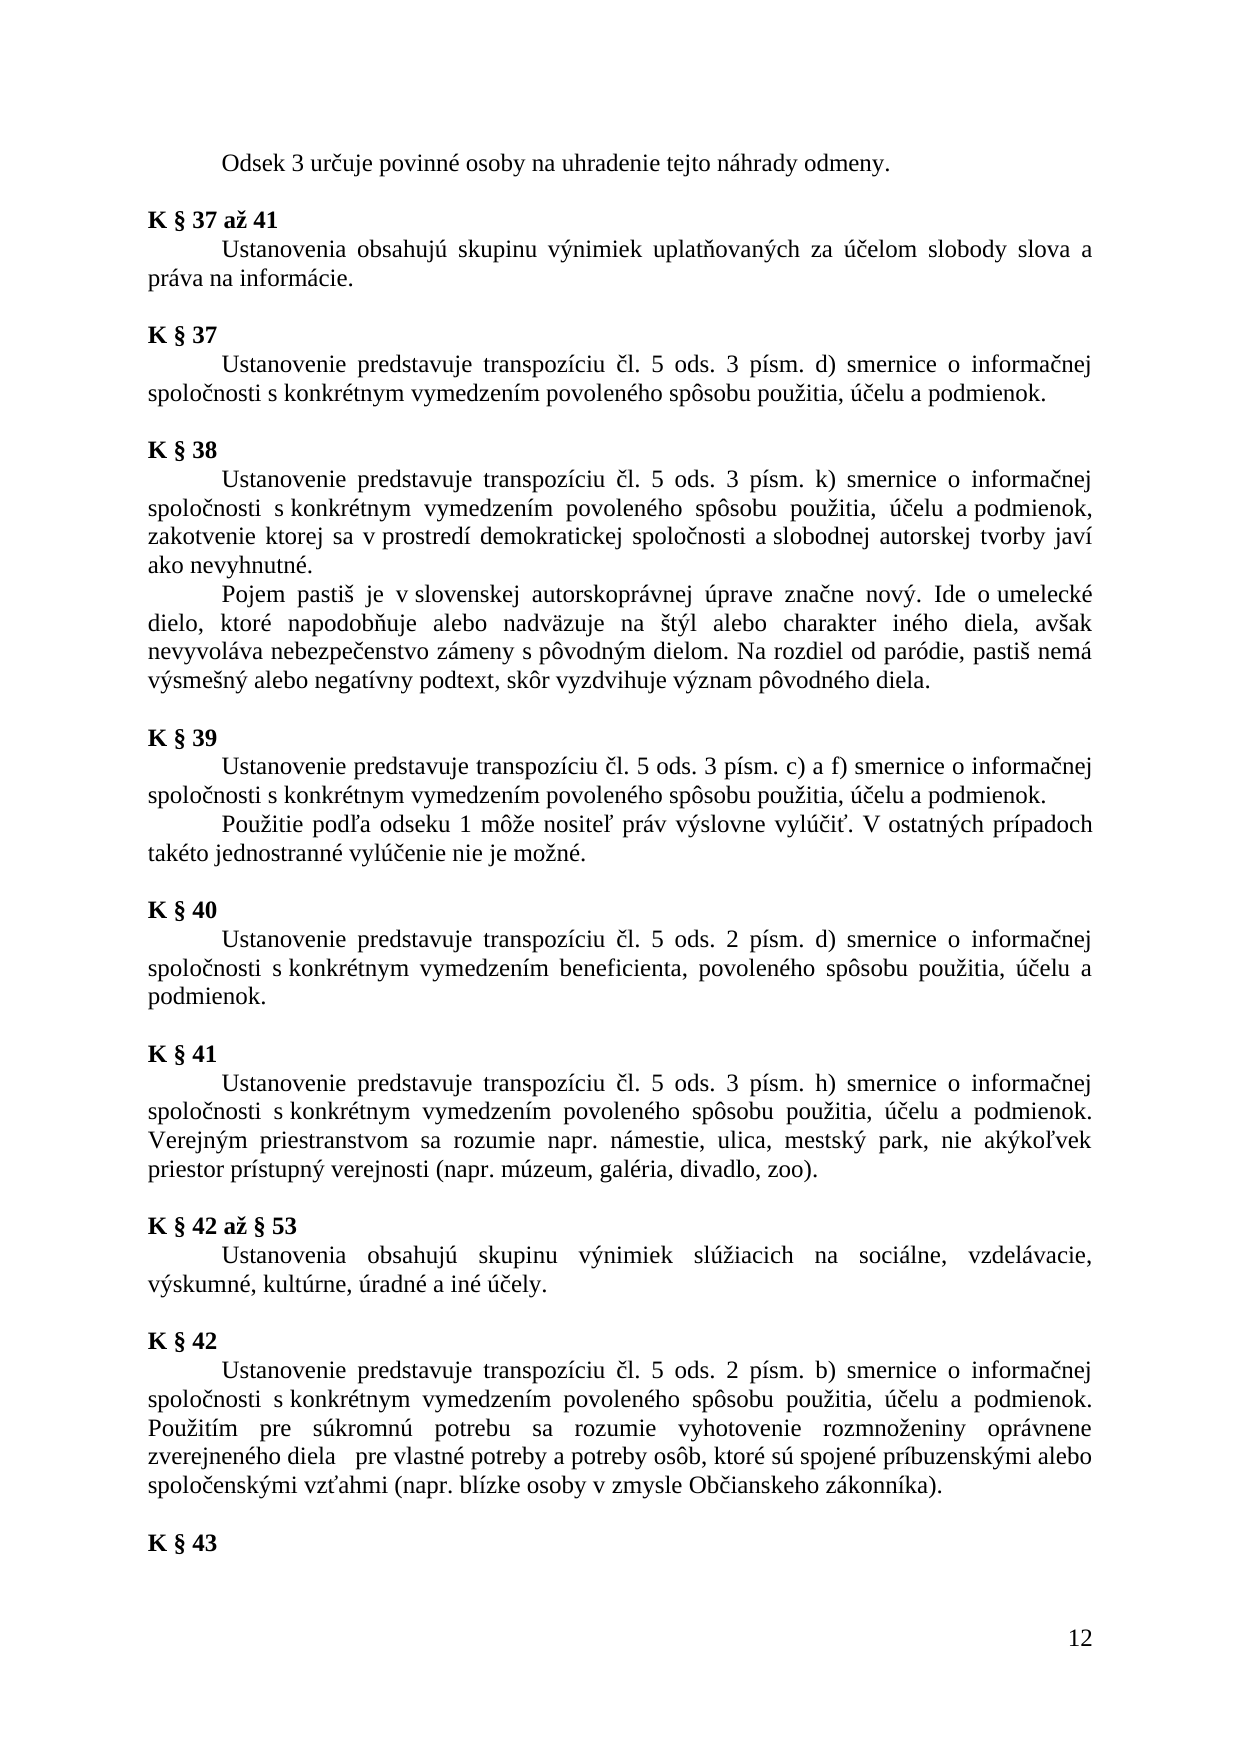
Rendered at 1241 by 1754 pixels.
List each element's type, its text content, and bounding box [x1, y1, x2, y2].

text Ustanovenia obsahujú skupinu výnimiek slúžiacich na sociálne, vzdelávacie, výskumné, kultúrne, úradné a iné účely. [148, 1240, 1093, 1298]
text Ustanovenie predstavuje transpozíciu čl. 5 ods. 3 písm. d) smernice o informačnej spoločnosti s konkrétnym vymedzením povoleného spôsobu použitia, účelu a podmienok. [148, 349, 1093, 406]
text Pojem pastiš je v slovenskej autorskoprávnej úprave značne nový. Ide o umelecké dielo, ktoré napodobňuje alebo nadväzuje na štýl alebo charakter iného diela, avšak nevyvoláva nebezpečenstvo zámeny s pôvodným dielom. Na rozdiel od paródie, pastiš nemá výsmešný alebo negatívny podtext, skôr vyzdvihuje význam pôvodného diela. [148, 579, 1093, 694]
text K § 42 [148, 1326, 1093, 1355]
text K § 39 [148, 723, 1093, 751]
text Ustanovenie predstavuje transpozíciu čl. 5 ods. 3 písm. k) smernice o informačnej spoločnosti s konkrétnym vymedzením povoleného spôsobu použitia, účelu a podmienok, zakotvenie ktorej sa v prostredí demokratickej spoločnosti a slobodnej autorskej tvorby javí ako nevyhnutné. [148, 464, 1093, 579]
text Ustanovenie predstavuje transpozíciu čl. 5 ods. 3 písm. h) smernice o informačnej spoločnosti s konkrétnym vymedzením povoleného spôsobu použitia, účelu a podmienok. Verejným priestranstvom sa rozumie napr. námestie, ulica, mestský park, nie akýkoľvek priestor prístupný verejnosti (napr. múzeum, galéria, divadlo, zoo). [148, 1068, 1093, 1183]
text K § 37 až 41 [148, 205, 1093, 234]
text K § 37 [148, 320, 1093, 349]
text Ustanovenia obsahujú skupinu výnimiek uplatňovaných za účelom slobody slova a práva na informácie. [148, 234, 1093, 291]
text K § 40 [148, 895, 1093, 924]
text K § 43 [148, 1528, 1093, 1556]
text K § 41 [148, 1039, 1093, 1068]
text Použitie podľa odseku 1 môže nositeľ práv výslovne vylúčiť. V ostatných prípadoch takéto jednostranné vylúčenie nie je možné. [148, 809, 1093, 866]
text K § 38 [148, 435, 1093, 464]
text K § 42 až § 53 [148, 1211, 1093, 1240]
text Ustanovenie predstavuje transpozíciu čl. 5 ods. 3 písm. c) a f) smernice o informačnej spoločnosti s konkrétnym vymedzením povoleného spôsobu použitia, účelu a podmienok. [148, 751, 1093, 809]
text Ustanovenie predstavuje transpozíciu čl. 5 ods. 2 písm. d) smernice o informačnej spoločnosti s konkrétnym vymedzením beneficienta, povoleného spôsobu použitia, účelu a podmienok. [148, 924, 1093, 1010]
text Ustanovenie predstavuje transpozíciu čl. 5 ods. 2 písm. b) smernice o informačnej spoločnosti s konkrétnym vymedzením povoleného spôsobu použitia, účelu a podmienok. Použitím pre súkromnú potrebu sa rozumie vyhotovenie rozmnoženiny oprávnene zverejneného diela pre vlastné potreby a potreby osôb, ktoré sú spojené príbuzenskými alebo spoločenskými vzťahmi (napr. blízke osoby v zmysle Občianskeho zákonníka). [148, 1355, 1093, 1499]
text Odsek 3 určuje povinné osoby na uhradenie tejto náhrady odmeny. [148, 148, 1093, 176]
